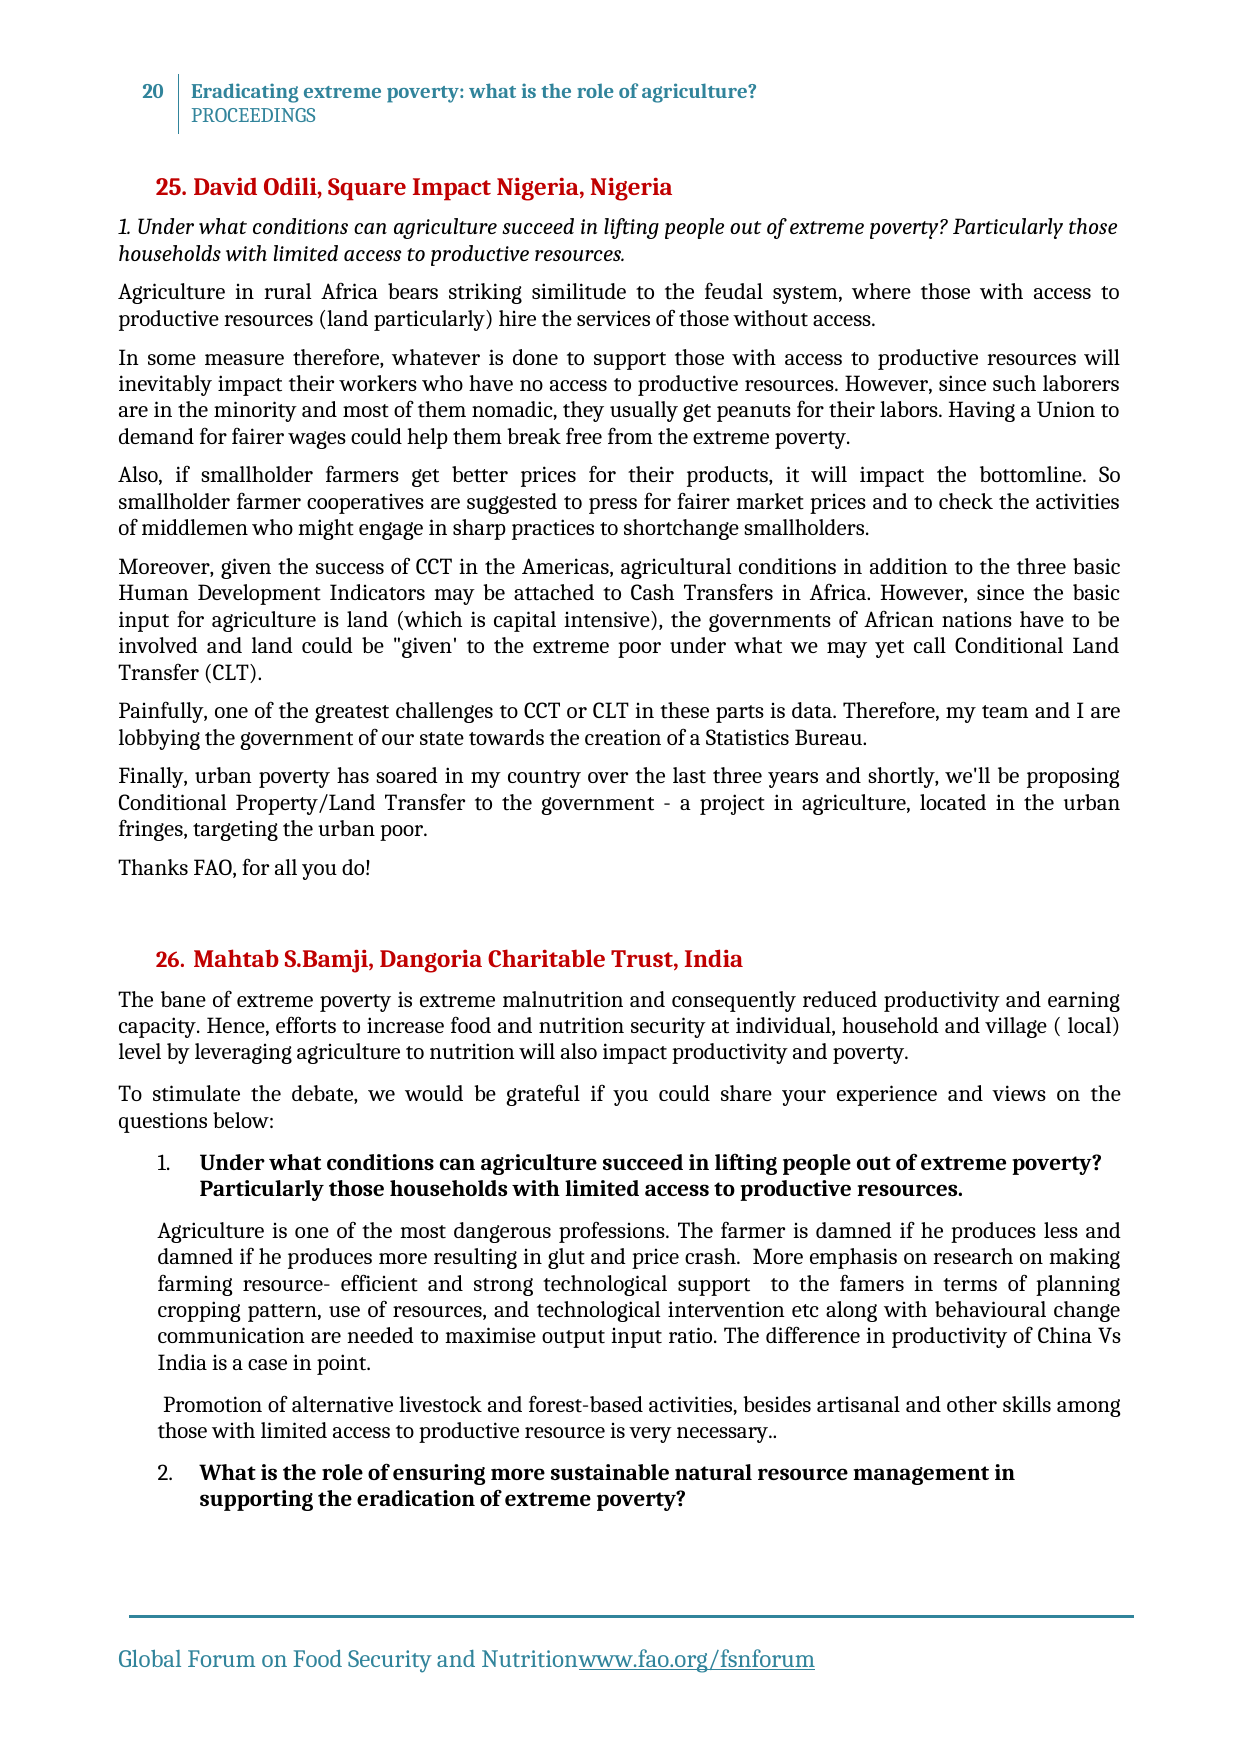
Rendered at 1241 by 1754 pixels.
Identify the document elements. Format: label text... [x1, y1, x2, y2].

text Moreover, given the success of CCT in the Americas, agricultural conditions in addition to the three basic Human Development Indicators may be attached to Cash Transfers in Africa. However, since the basic input for agriculture is land (which is capital intensive), the governments of African nations have to be involved and land could be "given' to the extreme poor under what we may yet call Conditional Land Transfer (CLT). [118, 554, 1122, 686]
text Also, if smallholder farmers get better prices for their products, it will impact the bottomline. So smallholder farmer cooperatives are suggested to press for fairer market prices and to check the activities of middlemen who might engage in sharp practices to shortchange smallholders. [118, 462, 1122, 541]
list What is the role of ensuring more sustainable natural resource management in supporting the eradication of extreme poverty? [157, 1460, 1122, 1512]
text The bane of extreme poverty is extreme malnutrition and consequently reduced productivity and earning capacity. Hence, efforts to increase food and nutrition security at individual, household and village ( local) level by leveraging agriculture to nutrition will also impact productivity and poverty. [118, 986, 1122, 1065]
subtitle David Odili, Square Impact Nigeria, Nigeria [156, 173, 1122, 201]
subtitle Mahtab S.Bamji, Dangoria Charitable Trust, India [156, 945, 1122, 974]
text Painfully, one of the greatest challenges to CCT or CLT in these parts is data. Therefore, my team and I are lobbying the government of our state towards the creation of a Statistics Bureau. [118, 698, 1122, 751]
text To stimulate the debate, we would be grateful if you could share your experience and views on the questions below: [118, 1081, 1122, 1134]
text Thanks FAO, for all you do! [118, 855, 1122, 881]
list Under what conditions can agriculture succeed in lifting people out of extreme poverty? Particularly those households with limited access to productive resources. [157, 1149, 1122, 1202]
text Finally, urban poverty has soared in my country over the last three years and shortly, we'll be proposing Conditional Property/Land Transfer to the government - a project in agriculture, located in the urban fringes, targeting the urban poor. [118, 763, 1122, 842]
text 1. Under what conditions can agriculture succeed in lifting people out of extreme poverty? Particularly those households with limited access to productive resources. [118, 214, 1122, 267]
text Agriculture is one of the most dangerous professions. The farmer is damned if he produces less and damned if he produces more resulting in glut and price crash. More emphasis on research on making farming resource- efficient and strong technological support to the famers in terms of planning cropping pattern, use of resources, and technological intervention etc along with behavioural change communication are needed to maximise output input ratio. The difference in productivity of China Vs India is a case in point. [157, 1218, 1122, 1376]
text Agriculture in rural Africa bears striking similitude to the feudal system, where those with access to productive resources (land particularly) hire the services of those without access. [118, 279, 1122, 332]
text Promotion of alternative livestock and forest-based activities, besides artisanal and other skills among those with limited access to productive resource is very necessary.. [157, 1391, 1122, 1444]
text In some measure therefore, whatever is done to support those with access to productive resources will inevitably impact their workers who have no access to productive resources. However, since such laborers are in the minority and most of them nomadic, they usually get peanuts for their labors. Having a Union to demand for fairer wages could help them break free from the extreme poverty. [118, 344, 1122, 450]
